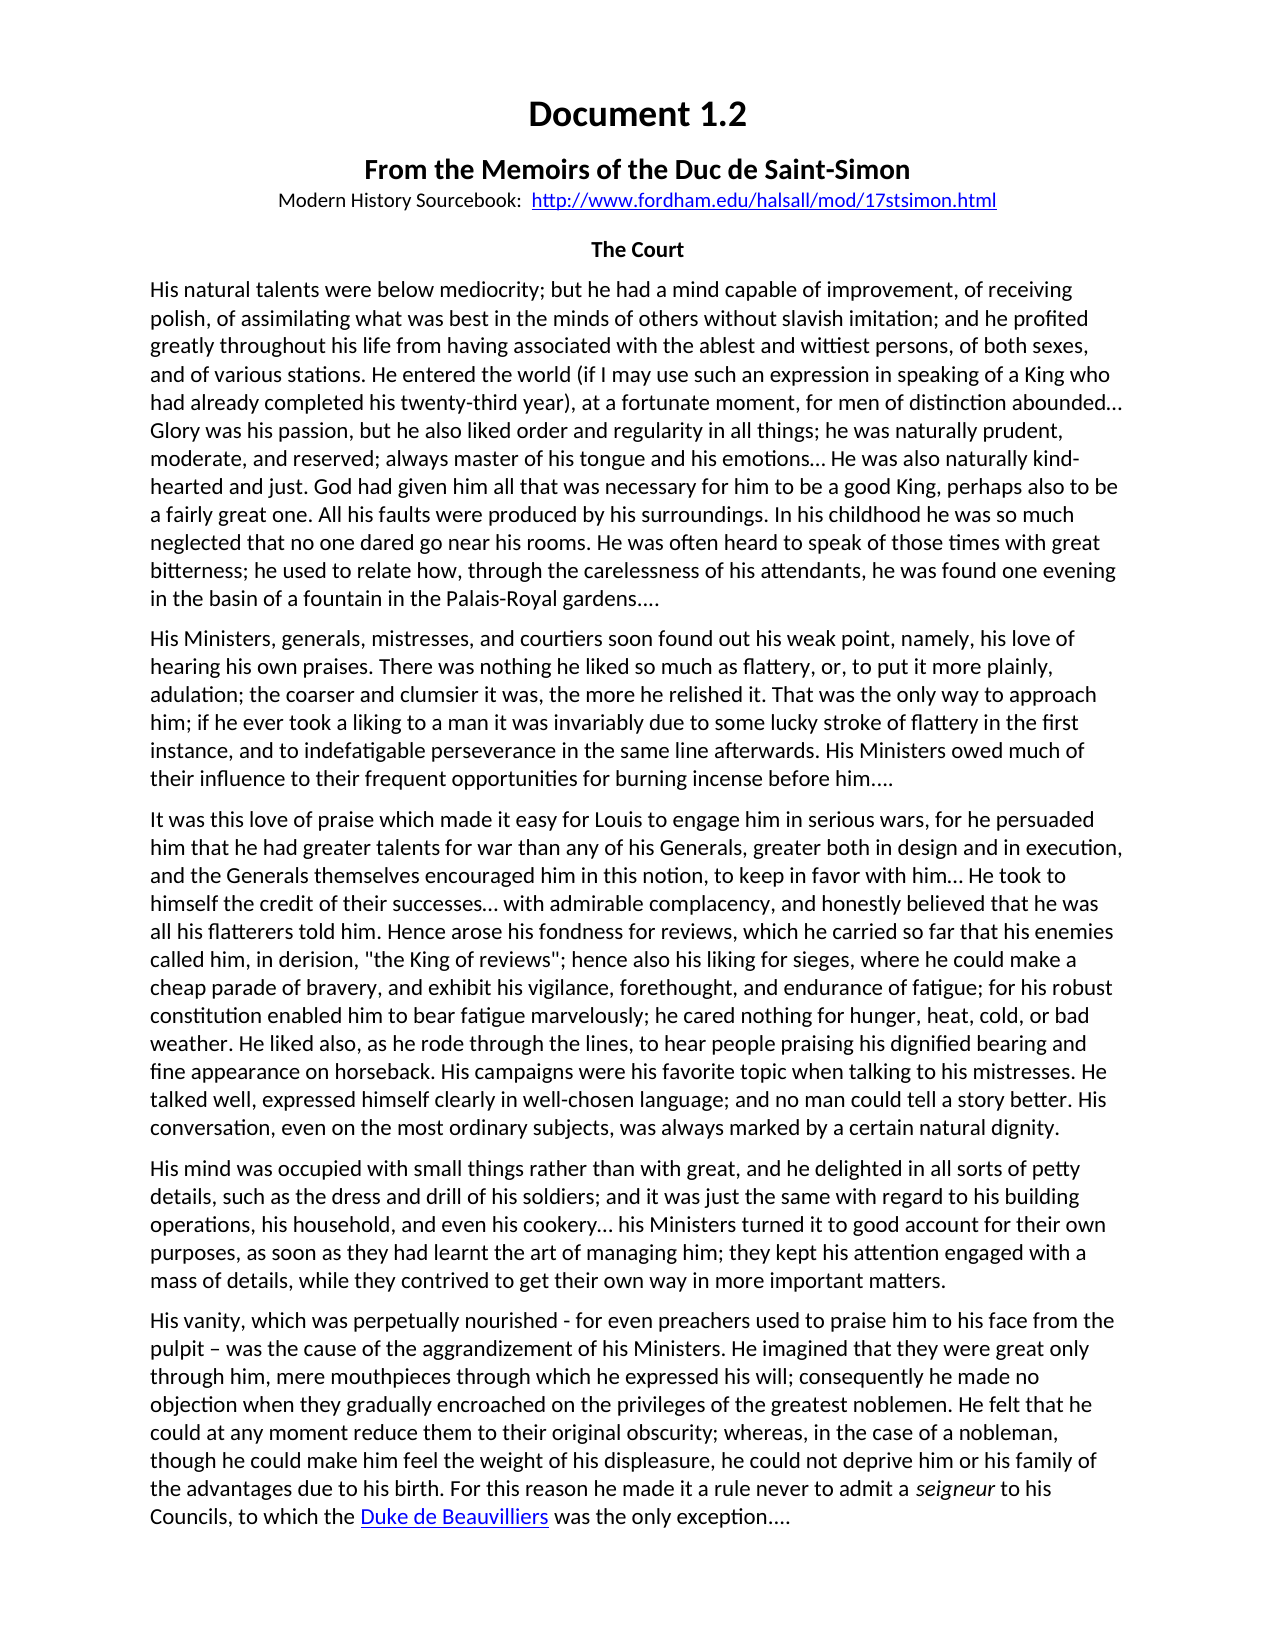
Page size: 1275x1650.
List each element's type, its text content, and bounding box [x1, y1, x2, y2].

text Document 1.2 [150, 90, 1125, 136]
text His natural talents were below mediocrity; but he had a mind capable of improvement, of receiving polish, of assimilating what was best in the minds of others without slavish imitation; and he profited greatly throughout his life from having associated with the ablest and wittiest persons, of both sexes, and of various stations. He entered the world (if I may use such an expression in speaking of a King who had already completed his twenty-third year), at a fortunate moment, for men of distinction abounded… Glory was his passion, but he also liked order and regularity in all things; he was naturally prudent, moderate, and reserved; always master of his tongue and his emotions… He was also naturally kind-hearted and just. God had given him all that was necessary for him to be a good King, perhaps also to be a fairly great one. All his faults were produced by his surroundings. In his childhood he was so much neglected that no one dared go near his rooms. He was often heard to speak of those times with great bitterness; he used to relate how, through the carelessness of his attendants, he was found one evening in the basin of a fountain in the Palais-Royal gardens.... [150, 276, 1125, 612]
text His Ministers, generals, mistresses, and courtiers soon found out his weak point, namely, his love of hearing his own praises. There was nothing he liked so much as flattery, or, to put it more plainly, adulation; the coarser and clumsier it was, the more he relished it. That was the only way to approach him; if he ever took a liking to a man it was invariably due to some lucky stroke of flattery in the first instance, and to indefatigable perseverance in the same line afterwards. His Ministers owed much of their influence to their frequent opportunities for burning incense before him.... [150, 624, 1125, 792]
text It was this love of praise which made it easy for Louis to engage him in serious wars, for he persuaded him that he had greater talents for war than any of his Generals, greater both in design and in execution, and the Generals themselves encouraged him in this notion, to keep in favor with him… He took to himself the credit of their successes… with admirable complacency, and honestly believed that he was all his flatterers told him. Hence arose his fondness for reviews, which he carried so far that his enemies called him, in derision, "the King of reviews"; hence also his liking for sieges, where he could make a cheap parade of bravery, and exhibit his vigilance, forethought, and endurance of fatigue; for his robust constitution enabled him to bear fatigue marvelously; he cared nothing for hunger, heat, cold, or bad weather. He liked also, as he rode through the lines, to hear people praising his dignified bearing and fine appearance on horseback. His campaigns were his favorite topic when talking to his mistresses. He talked well, expressed himself clearly in well-chosen language; and no man could tell a story better. His conversation, even on the most ordinary subjects, was always marked by a certain natural dignity. [150, 805, 1125, 1141]
text The Court [150, 235, 1125, 263]
text His mind was occupied with small things rather than with great, and he delighted in all sorts of petty details, such as the dress and drill of his soldiers; and it was just the same with regard to his building operations, his household, and even his cookery… his Ministers turned it to good account for their own purposes, as soon as they had learnt the art of managing him; they kept his attention engaged with a mass of details, while they contrived to get their own way in more important matters. [150, 1154, 1125, 1294]
text Modern History Sourcebook: http://www.fordham.edu/halsall/mod/17stsimon.html [150, 187, 1125, 212]
text His vanity, which was perpetually nourished - for even preachers used to praise him to his face from the pulpit – was the cause of the aggrandizement of his Ministers. He imagined that they were great only through him, mere mouthpieces through which he expressed his will; consequently he made no objection when they gradually encroached on the privileges of the greatest noblemen. He felt that he could at any moment reduce them to their original obscurity; whereas, in the case of a nobleman, though he could make him feel the weight of his displeasure, he could not deprive him or his family of the advantages due to his birth. For this reason he made it a rule never to admit a seigneur to his Councils, to which the Duke de Beauvilliers was the only exception.... [150, 1306, 1125, 1531]
text From the Memoirs of the Duc de Saint-Simon [150, 151, 1125, 187]
